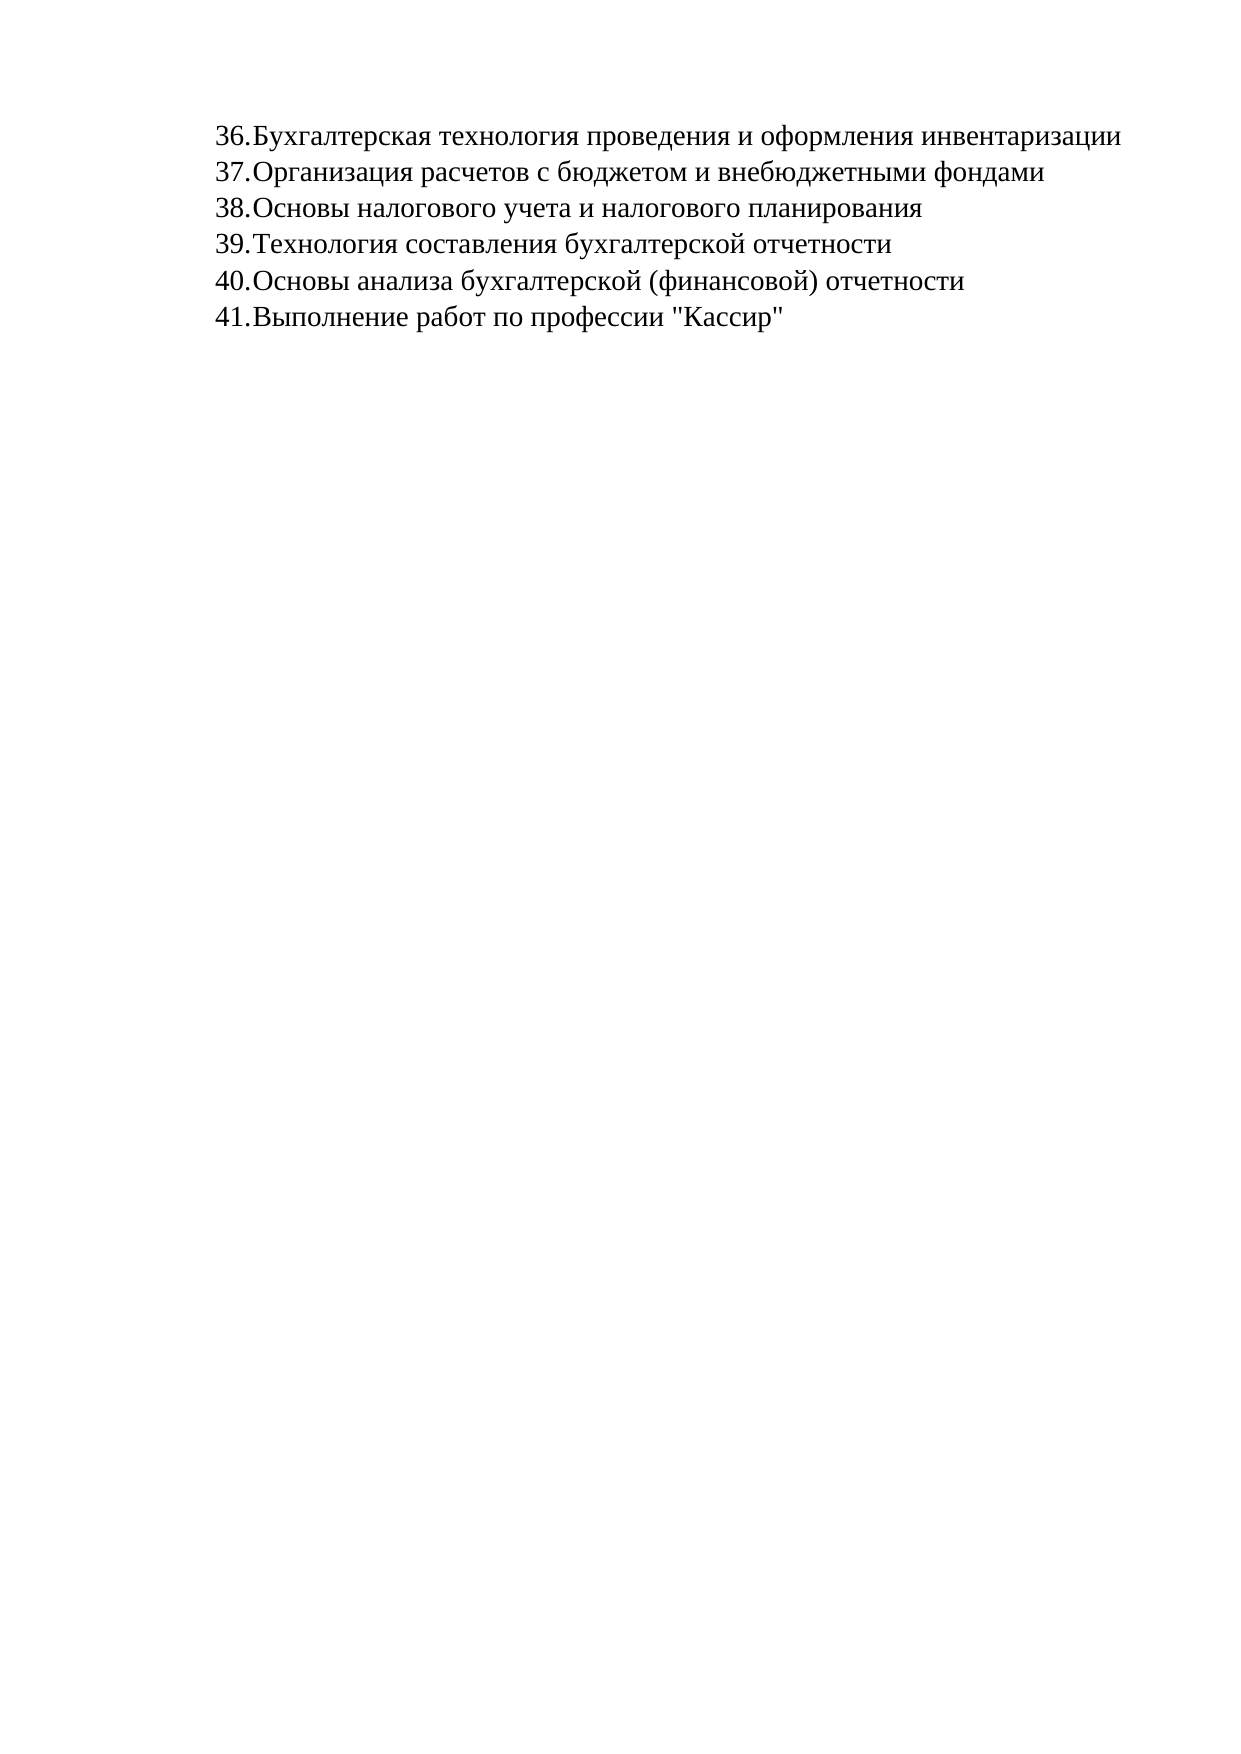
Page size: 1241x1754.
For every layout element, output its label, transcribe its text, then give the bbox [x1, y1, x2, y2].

list Основы анализа бухгалтерской (финансовой) отчетности [215, 263, 1152, 296]
list Бухгалтерская технология проведения и оформления инвентаризации [215, 118, 1152, 152]
list Организация расчетов с бюджетом и внебюджетными фондами [215, 154, 1152, 188]
list Основы налогового учета и налогового планирования [215, 190, 1152, 224]
list Выполнение работ по профессии "Кассир" [215, 299, 1152, 332]
list Технология составления бухгалтерской отчетности [215, 227, 1152, 260]
